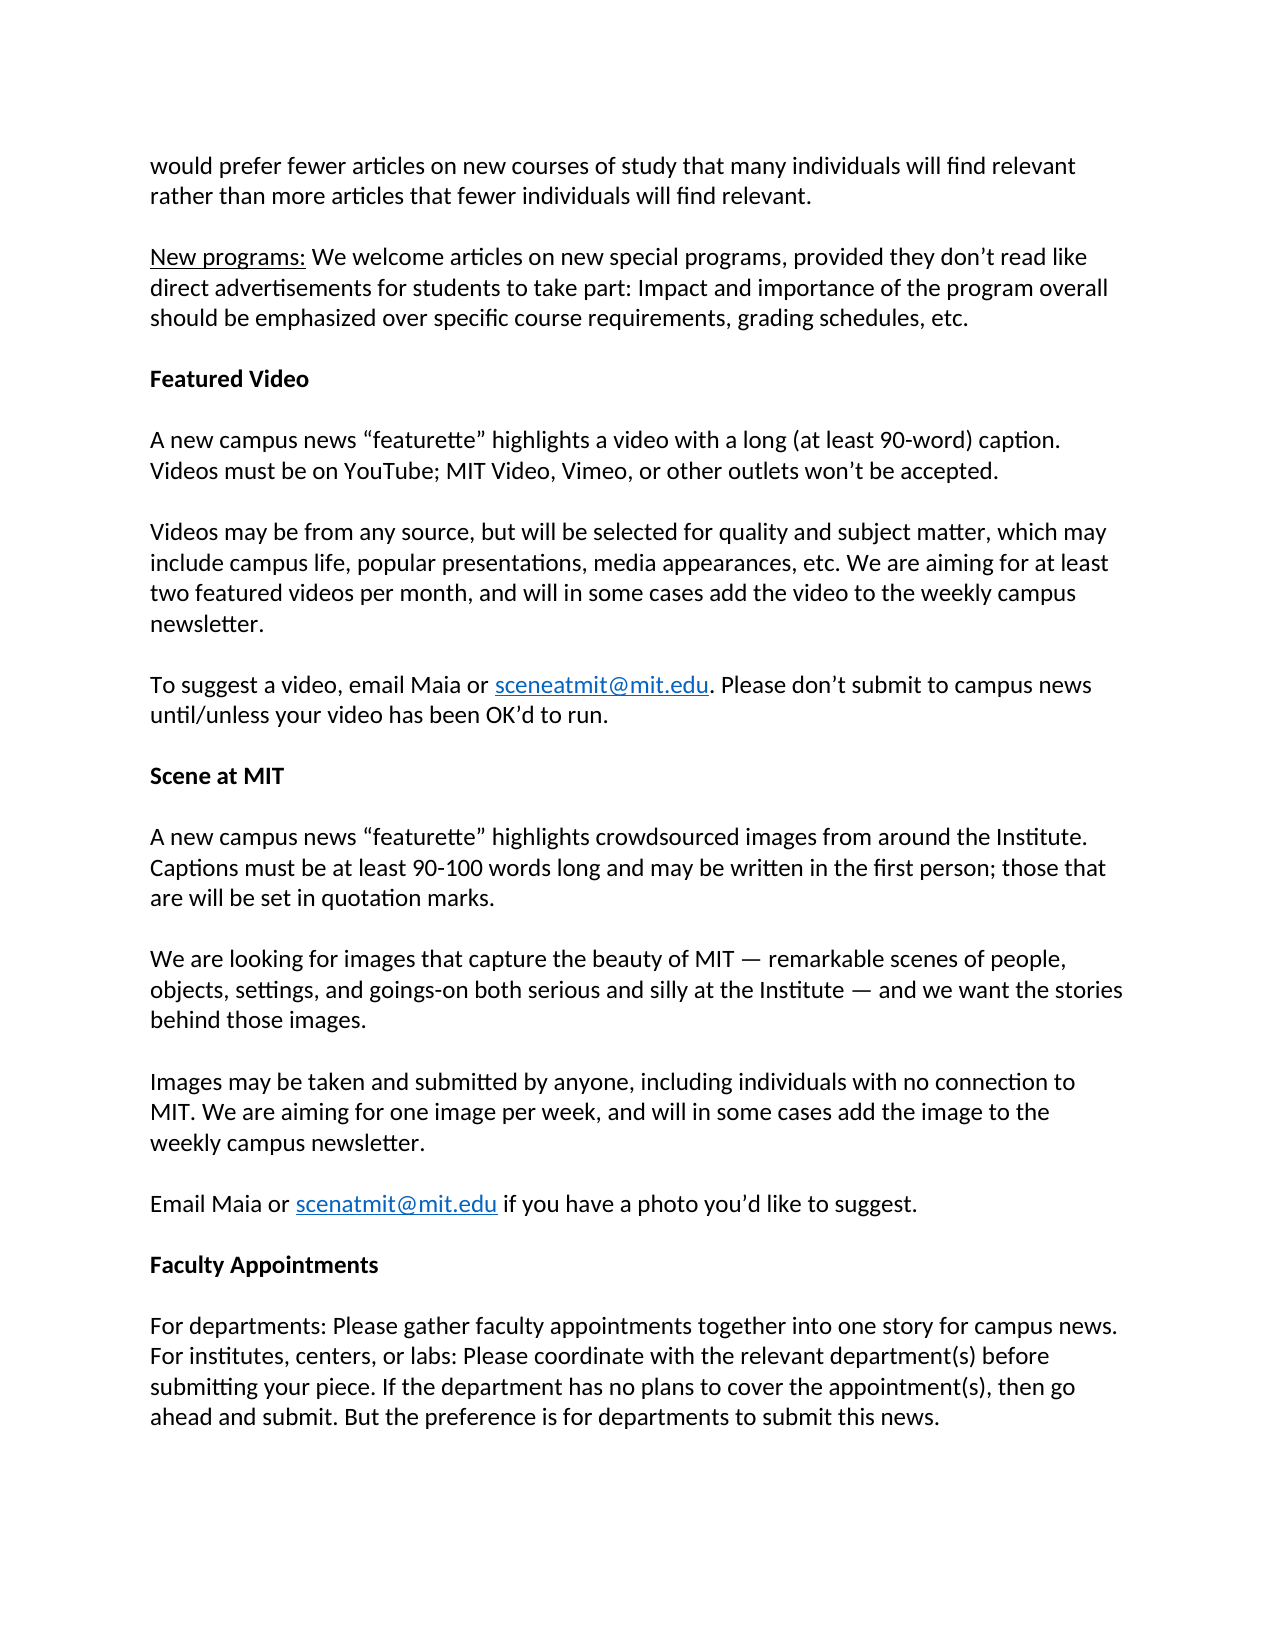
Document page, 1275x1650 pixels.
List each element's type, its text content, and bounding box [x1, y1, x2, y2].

text A new campus news “featurette” highlights crowdsourced images from around the Institute. Captions must be at least 90-100 words long and may be written in the first person; those that are will be set in quotation marks. [150, 821, 1125, 913]
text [150, 150, 1125, 211]
text For departments: Please gather faculty appointments together into one story for campus news. For institutes, centers, or labs: Please coordinate with the relevant department(s) before submitting your piece. If the department has no plans to cover the appointment(s), then go ahead and submit. But the preference is for departments to submit this news. [150, 1310, 1125, 1432]
text A new campus news “featurette” highlights a video with a long (at least 90-word) caption. Videos must be on YouTube; MIT Video, Vimeo, or other outlets won’t be accepted. [150, 425, 1125, 486]
text Email Maia or scenatmit@mit.edu if you have a photo you’d like to suggest. [150, 1188, 1125, 1218]
text To suggest a video, email Maia or sceneatmit@mit.edu. Please don’t submit to campus news until/unless your video has been OK’d to run. [150, 669, 1125, 730]
text Featured Video [150, 364, 1125, 394]
text New programs: We welcome articles on new special programs, provided they don’t read like direct advertisements for students to take part: Impact and importance of the program overall should be emphasized over specific course requirements, grading schedules, etc. [150, 242, 1125, 333]
text Scene at MIT [150, 760, 1125, 791]
text Images may be taken and submitted by anyone, including individuals with no connection to MIT. We are aiming for one image per week, and will in some cases add the image to the weekly campus newsletter. [150, 1066, 1125, 1157]
text Faculty Appointments [150, 1249, 1125, 1279]
text Videos may be from any source, but will be selected for quality and subject matter, which may include campus life, popular presentations, media appearances, etc. We are aiming for at least two featured videos per month, and will in some cases add the video to the weekly campus newsletter. [150, 516, 1125, 638]
text We are looking for images that capture the beauty of MIT — remarkable scenes of people, objects, settings, and goings-on both serious and silly at the Institute — and we want the stories behind those images. [150, 943, 1125, 1035]
